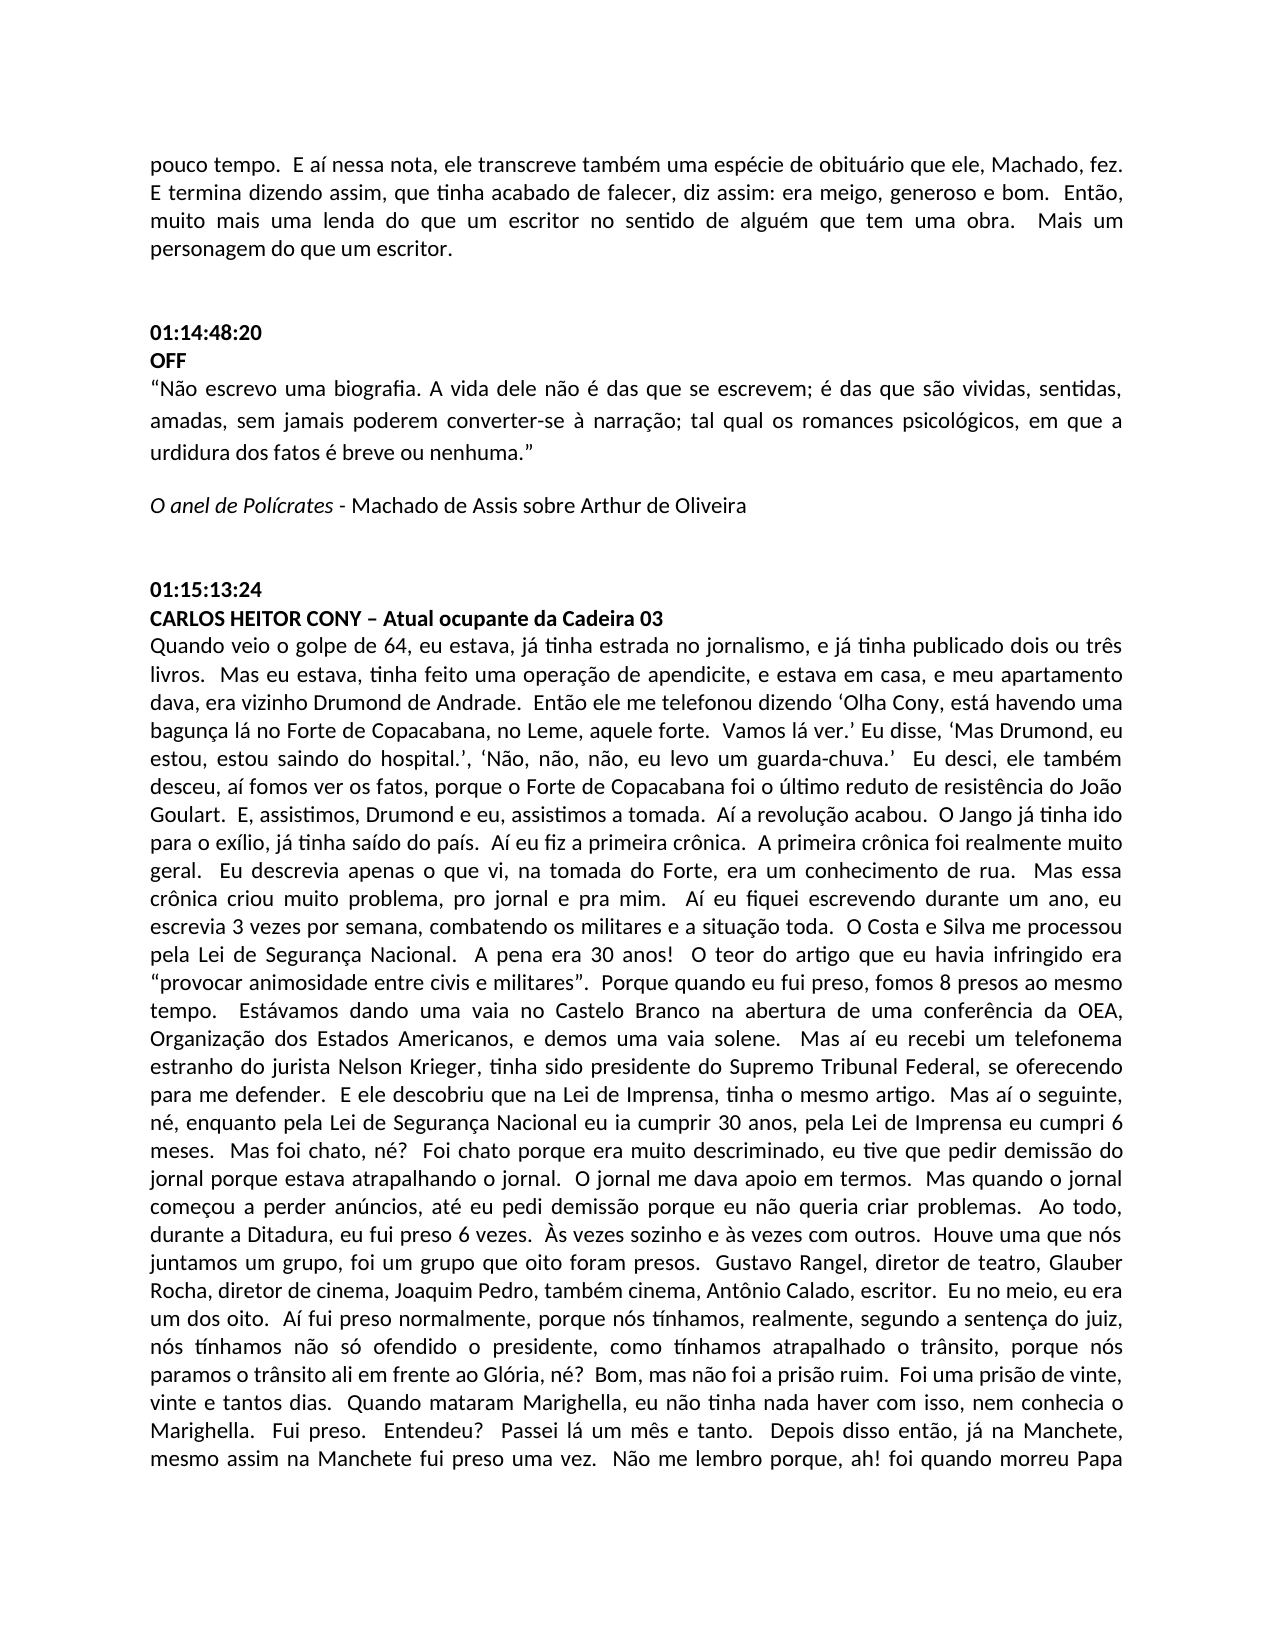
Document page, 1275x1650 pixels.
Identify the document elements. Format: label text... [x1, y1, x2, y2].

text 01:15:13:24 [150, 576, 1125, 604]
text CARLOS HEITOR CONY – Atual ocupante da Cadeira 03 [150, 604, 1125, 632]
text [150, 150, 1125, 262]
text O anel de Polícrates - Machado de Assis sobre Arthur de Oliveira [150, 492, 1125, 519]
text OFF [150, 346, 1125, 374]
text 01:14:48:20 [150, 318, 1125, 346]
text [150, 632, 1125, 1472]
text “Não escrevo uma biografia. A vida dele não é das que se escrevem; é das que são vividas, sentidas, amadas, sem jamais poderem converter-se à narração; tal qual os romances psicológicos, em que a urdidura dos fatos é breve ou nenhuma.” [150, 374, 1125, 467]
